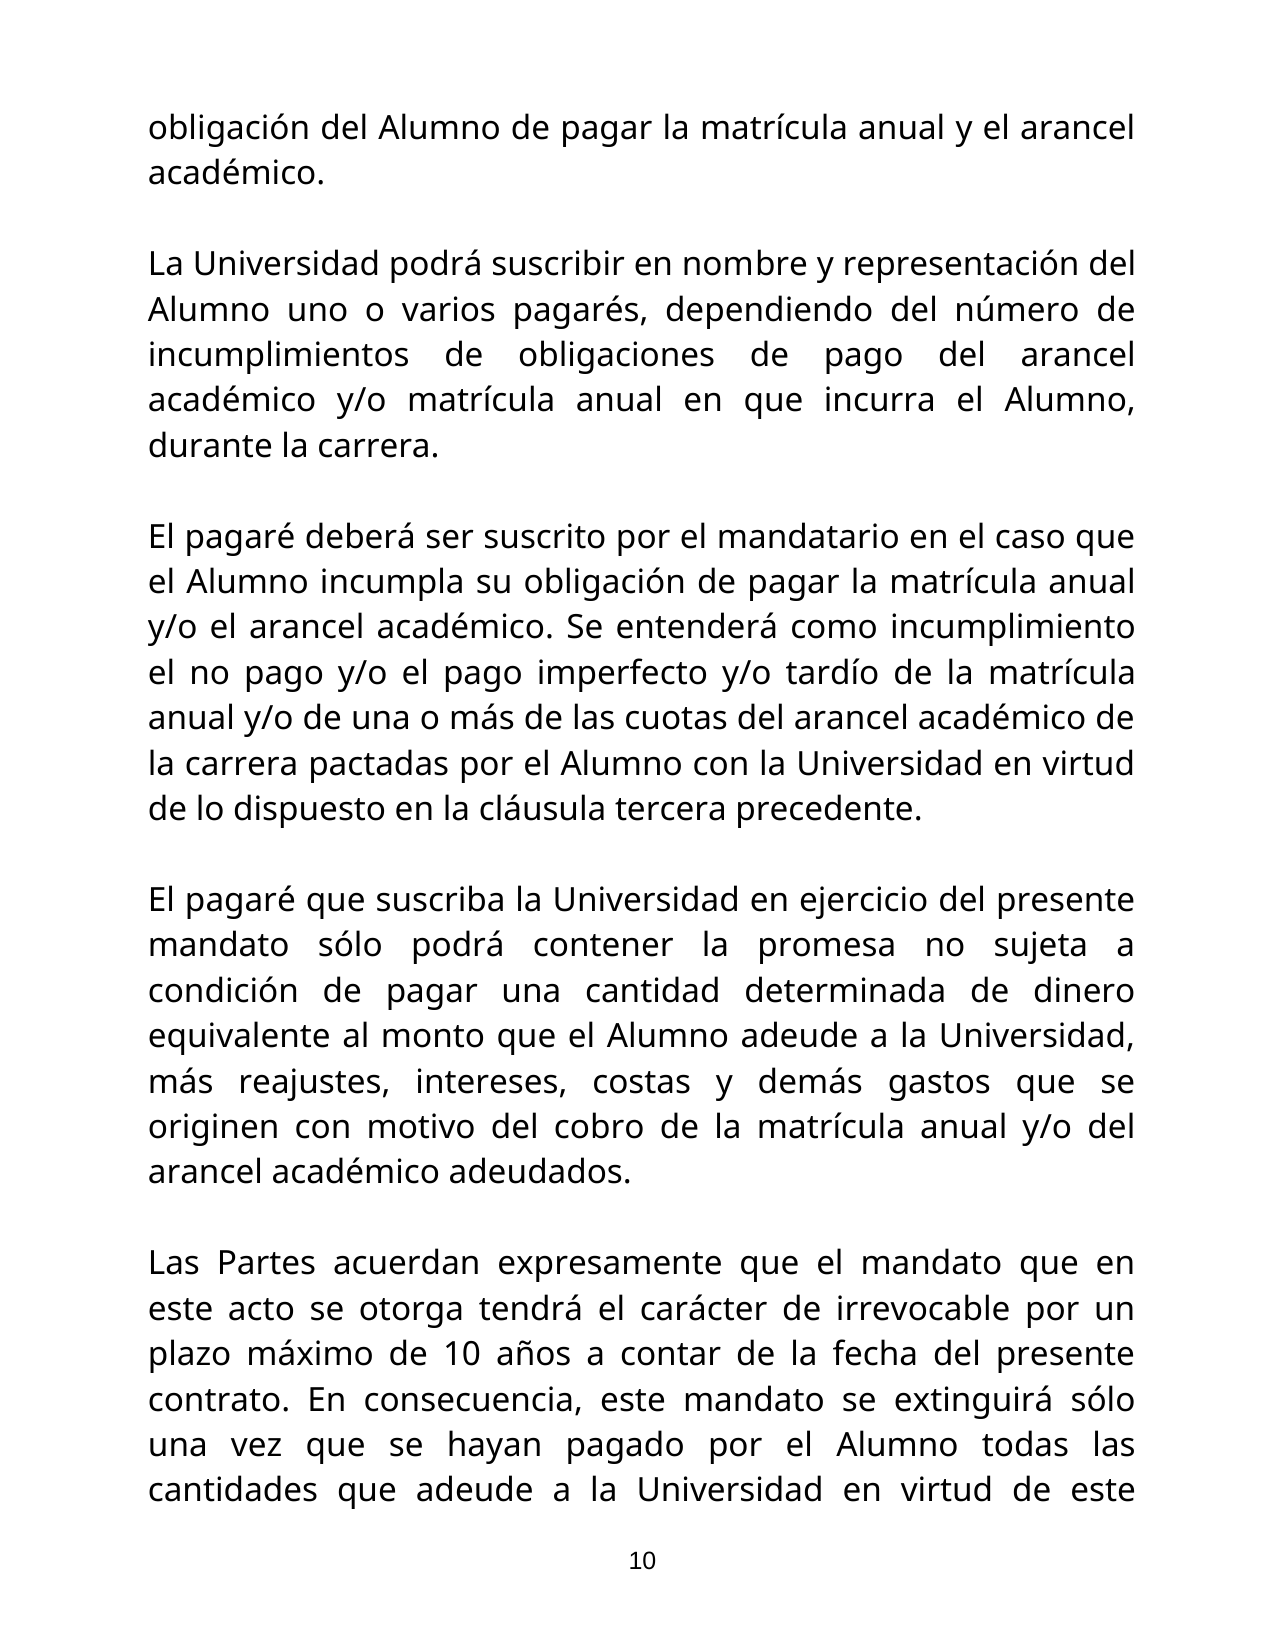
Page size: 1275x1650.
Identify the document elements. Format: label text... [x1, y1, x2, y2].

text La Universidad podrá suscribir en nombre y representación del Alumno uno o varios pagarés, dependiendo del número de incumplimientos de obligaciones de pago del arancel académico y/o matrícula anual en que incurra el Alumno, durante la carrera. [148, 240, 1137, 467]
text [148, 104, 1137, 194]
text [148, 1239, 1137, 1512]
text El pagaré deberá ser suscrito por el mandatario en el caso que el Alumno incumpla su obligación de pagar la matrícula anual y/o el arancel académico. Se entenderá como incumplimiento el no pago y/o el pago imperfecto y/o tardío de la matrícula anual y/o de una o más de las cuotas del arancel académico de la carrera pactadas por el Alumno con la Universidad en virtud de lo dispuesto en la cláusula tercera precedente. [148, 512, 1137, 830]
text El pagaré que suscriba la Universidad en ejercicio del presente mandato sólo podrá contener la promesa no sujeta a condición de pagar una cantidad determinada de dinero equivalente al monto que el Alumno adeude a la Universidad, más reajustes, intereses, costas y demás gastos que se originen con motivo del cobro de la matrícula anual y/o del arancel académico adeudados. [148, 876, 1137, 1194]
